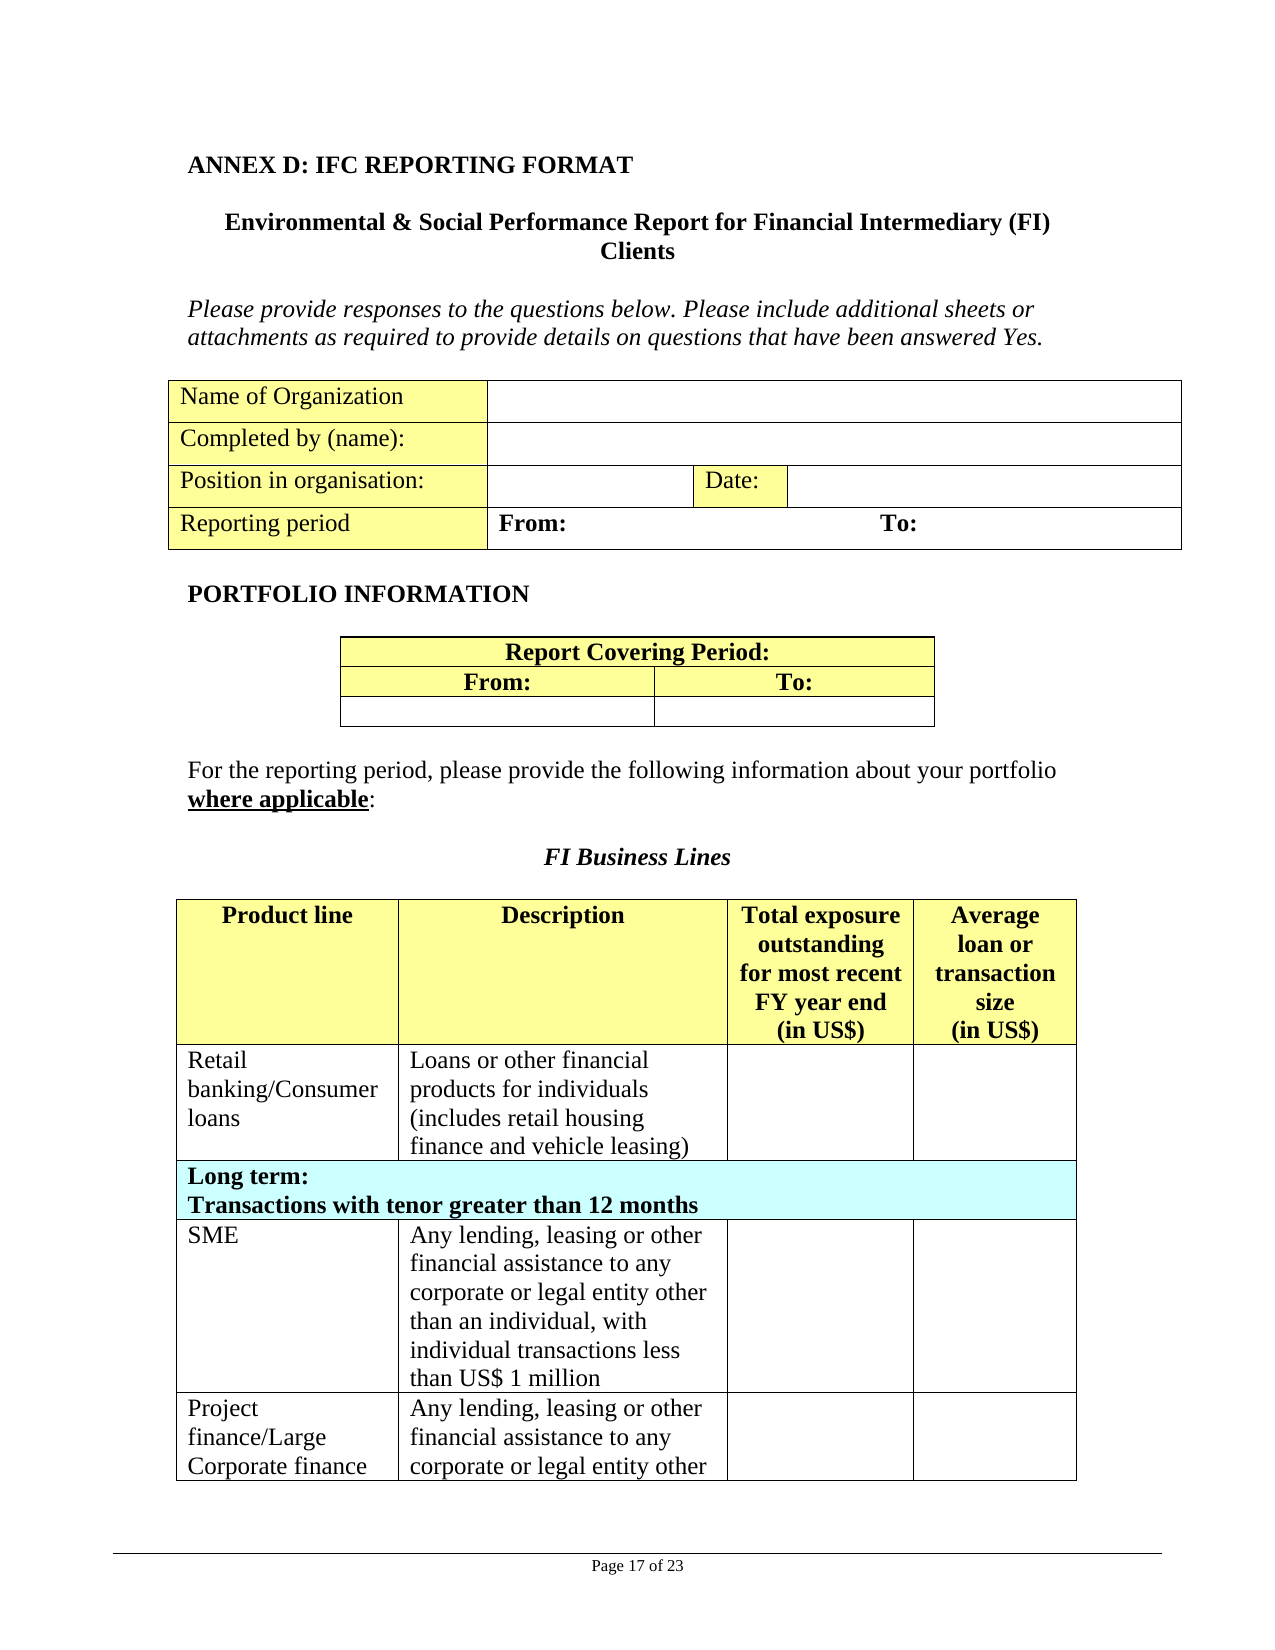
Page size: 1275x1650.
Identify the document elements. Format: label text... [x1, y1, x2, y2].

table_header Product line [177, 900, 398, 1044]
table_cell Loans or other financial products for individuals (includes retail housing finance and vehicle leasing) [399, 1045, 727, 1160]
table_cell [788, 466, 1181, 507]
text For the reporting period, please provide the following information about your portfolio where applicable: [187, 756, 1087, 813]
table_cell Any lending, leasing or other financial assistance to any corporate or legal entity other than an individual, with individual transactions less than US$ 1 million [399, 1220, 727, 1392]
table_header Average loan or transaction size (in US$) [914, 900, 1076, 1044]
table_cell Long term: Transactions with tenor greater than 12 months [177, 1161, 1076, 1219]
table_cell [728, 1045, 913, 1160]
table_cell Date: [694, 466, 787, 507]
table_cell [728, 1220, 913, 1392]
text Environmental & Social Performance Report for Financial Intermediary (FI) Clients [187, 207, 1087, 265]
subtitle Annex D: IFC Reporting Format [187, 150, 1087, 179]
table_cell [728, 1393, 913, 1479]
table_cell [914, 1045, 1076, 1160]
table_cell Reporting period [169, 508, 487, 549]
table_header Total exposure outstanding for most recent FY year end (in US$) [728, 900, 913, 1044]
text Please provide responses to the questions below. Please include additional sheets or attachments as required to provide details on questions that have been answered Yes. [187, 294, 1087, 351]
table_cell Position in organisation: [169, 466, 487, 507]
table_cell From: To: [488, 508, 1181, 549]
table_cell Completed by (name): [169, 423, 487, 464]
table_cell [399, 1393, 727, 1479]
text RTFOLIO INFORMATION [187, 579, 1087, 608]
table_header Report Covering Period: [341, 638, 934, 666]
table_cell [914, 1220, 1076, 1392]
table_cell [488, 423, 1181, 464]
subtitle FI Business Lines [187, 842, 1087, 871]
table_cell To: [655, 667, 934, 696]
table_cell Retail banking/Consumer loans [177, 1045, 398, 1160]
table_header Description [399, 900, 727, 1044]
table_cell [488, 466, 693, 507]
table_cell SME [177, 1220, 398, 1392]
table_cell From: [341, 667, 654, 696]
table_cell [177, 1393, 398, 1479]
table_header Name of Organization [169, 381, 487, 422]
table_cell [655, 697, 934, 726]
table_cell [914, 1393, 1076, 1479]
table_cell [341, 697, 654, 726]
table_header [488, 381, 1181, 422]
